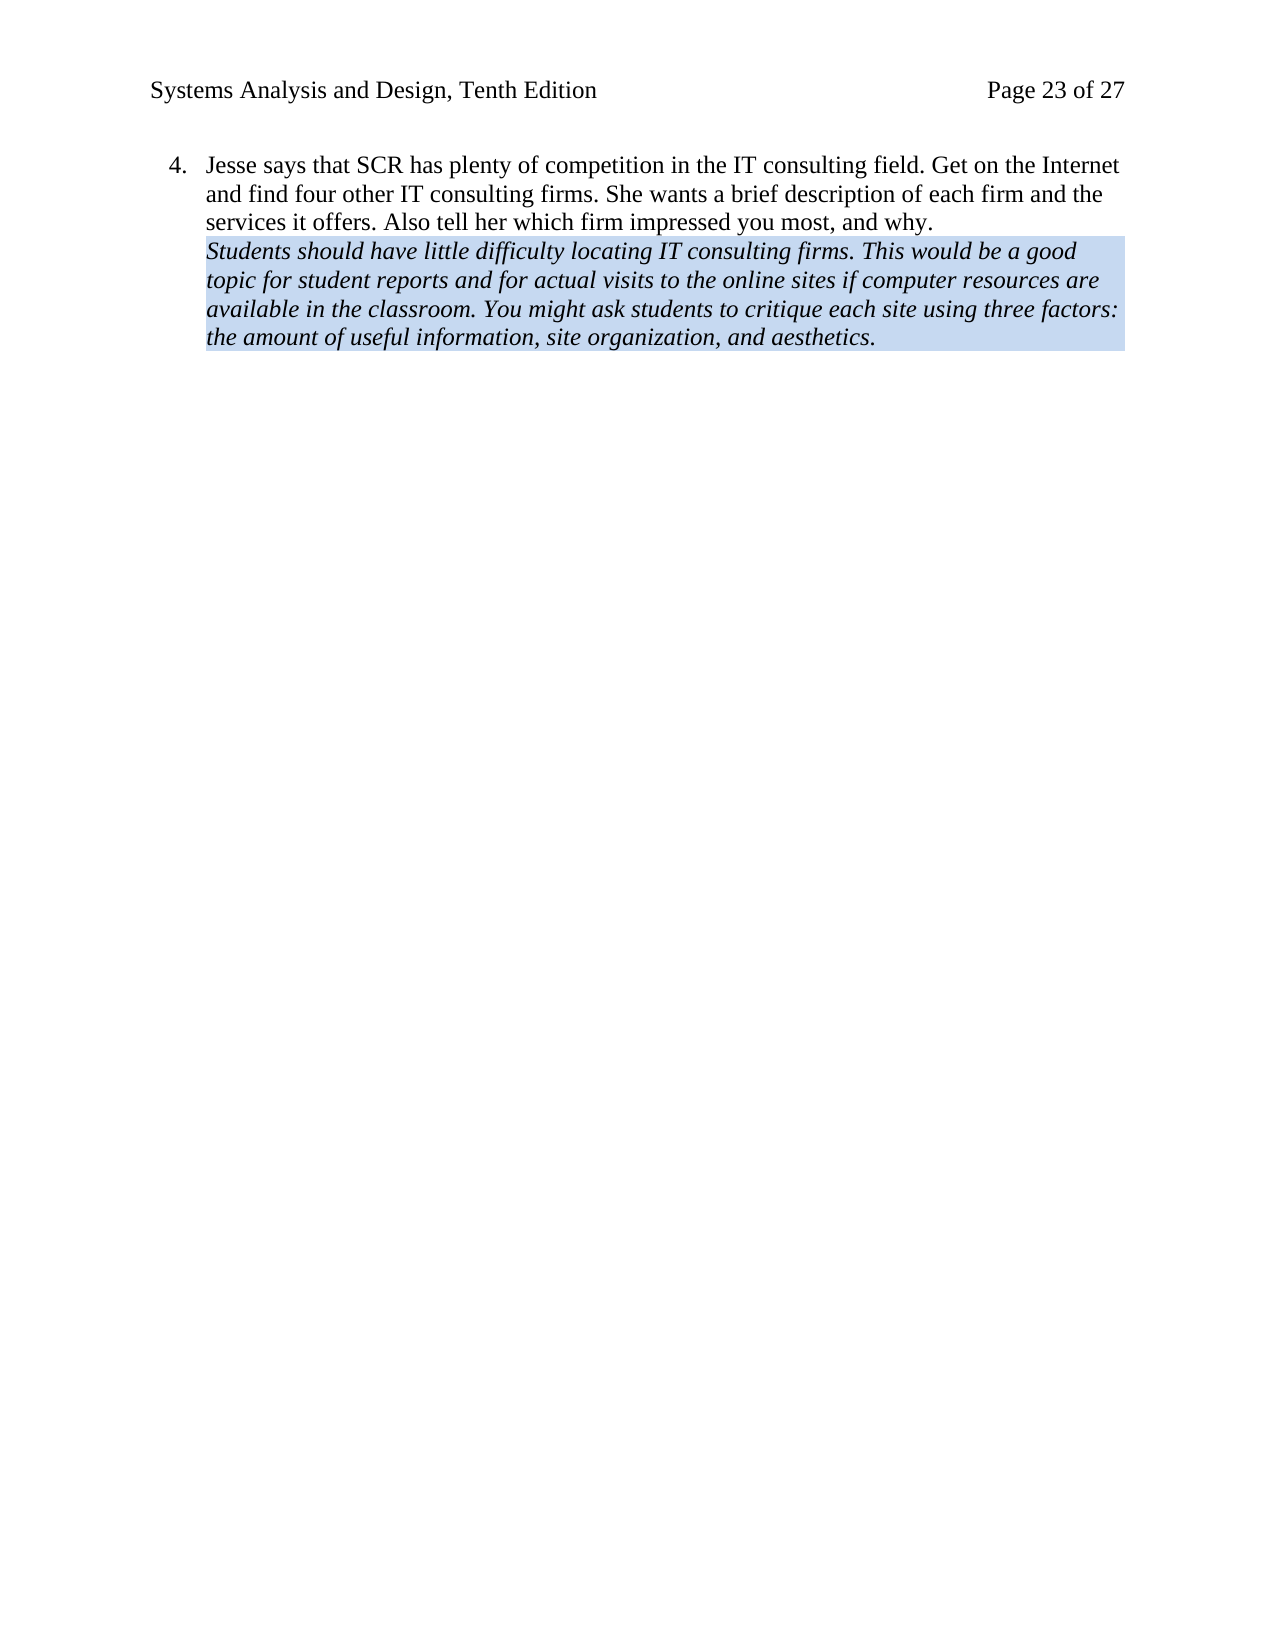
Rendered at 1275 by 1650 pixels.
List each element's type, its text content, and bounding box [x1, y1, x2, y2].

list Jesse says that SCR has plenty of competition in the IT consulting field. Get on the Internet and find four other IT consulting firms. She wants a brief description of each firm and the services it offers. Also tell her which firm impressed you most, and why. [169, 150, 1125, 236]
text Students should have little difficulty locating IT consulting firms. This would be a good topic for student reports and for actual visits to the online sites if computer resources are available in the classroom. You might ask students to critique each site using three factors: the amount of useful information, site organization, and aesthetics. [206, 236, 1125, 351]
